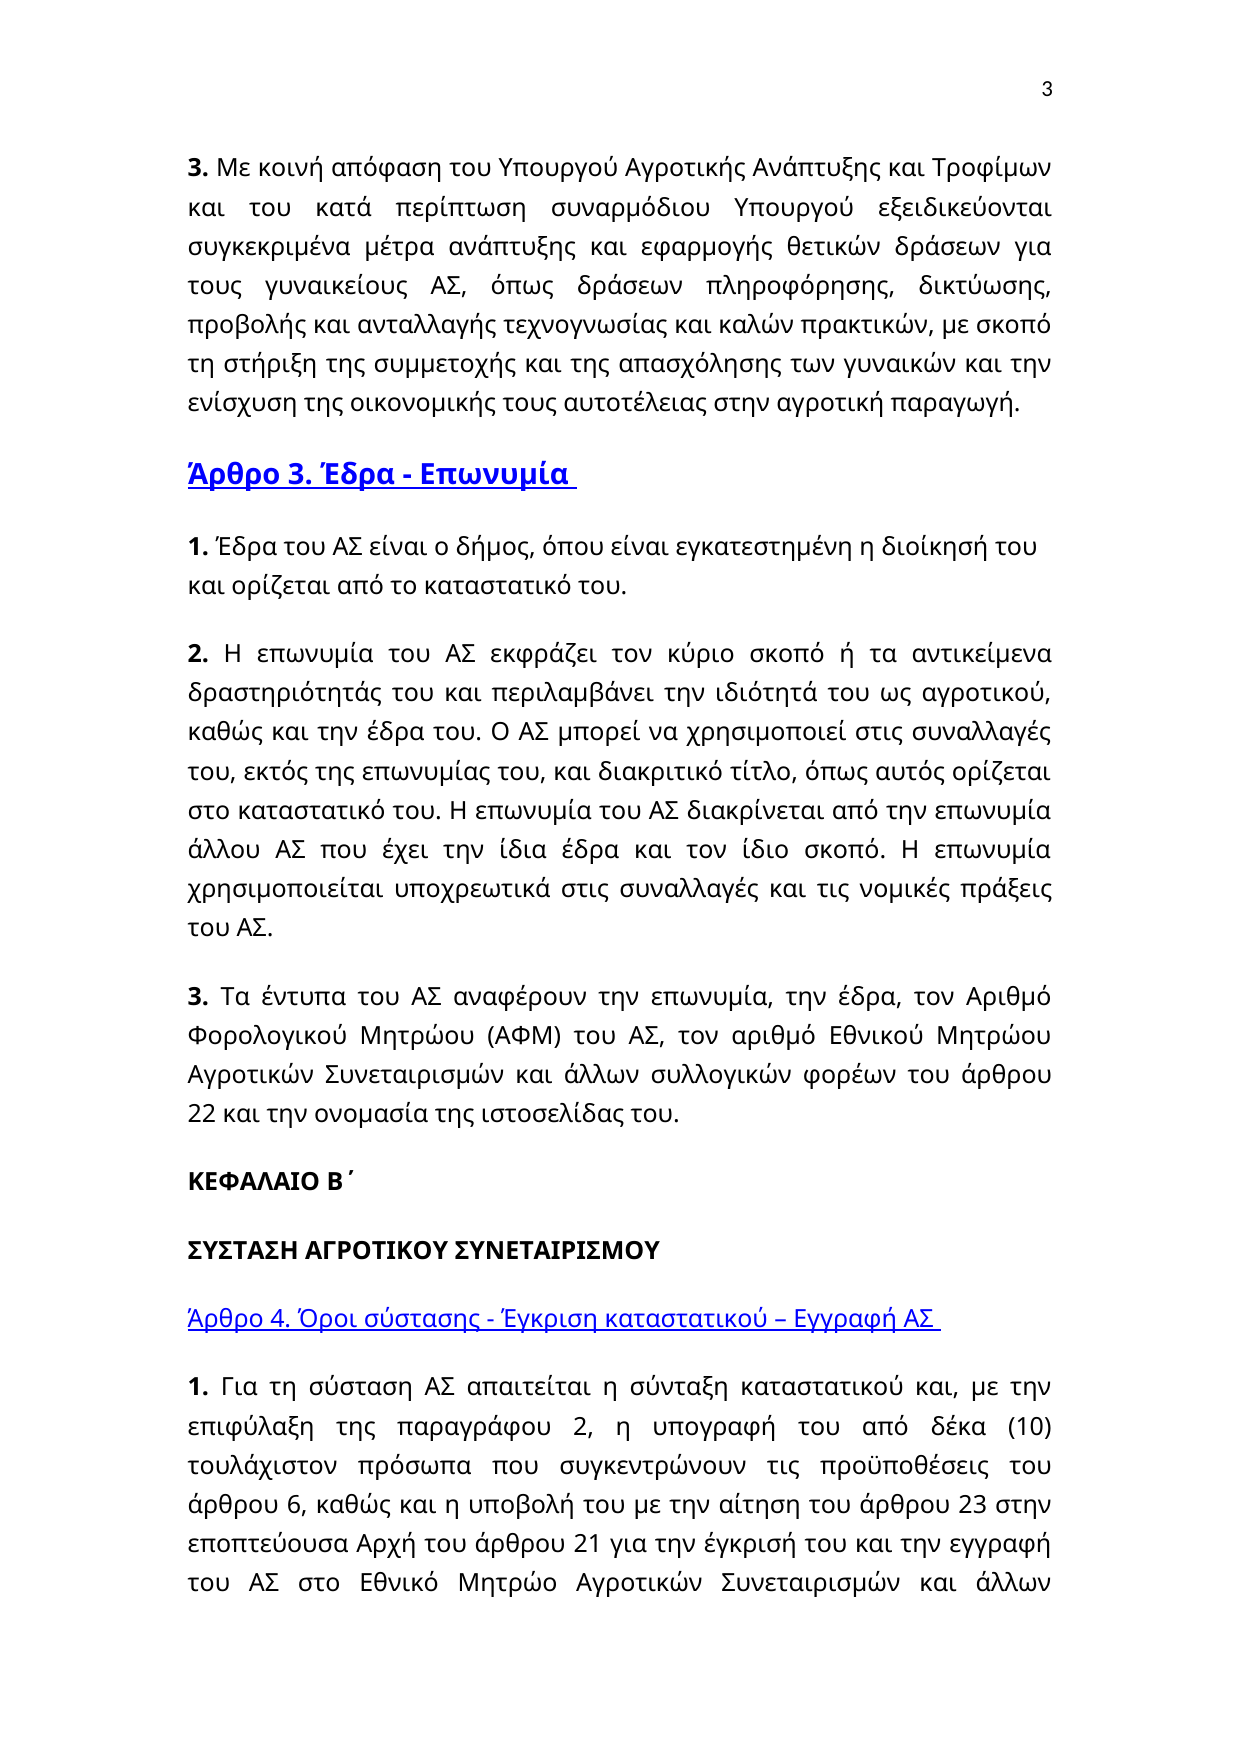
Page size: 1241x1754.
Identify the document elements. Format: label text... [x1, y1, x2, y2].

text ΚΕΦΑΛΑΙΟ Β΄ [187, 1164, 1053, 1198]
text 2. Η επωνυμία του ΑΣ εκφράζει τον κύριο σκοπό ή τα αντικείμενα δραστηριότητάς του και περιλαμβάνει την ιδιότητά του ως αγροτικού, καθώς και την έδρα του. Ο ΑΣ μπορεί να χρησιμοποιεί στις συναλλαγές του, εκτός της επωνυμίας του, και διακριτικό τίτλο, όπως αυτός ορίζεται στο καταστατικό του. Η επωνυμία του ΑΣ διακρίνεται από την επωνυμία άλλου ΑΣ που έχει την ίδια έδρα και τον ίδιο σκοπό. Η επωνυμία χρησιμοποιείται υποχρεωτικά στις συναλλαγές και τις νομικές πράξεις του ΑΣ. [187, 636, 1053, 944]
text 3. Τα έντυπα του ΑΣ αναφέρουν την επωνυμία, την έδρα, τον Αριθμό Φορολογικού Μητρώου (ΑΦΜ) του ΑΣ, τον αριθμό Εθνικού Μητρώου Αγροτικών Συνεταιρισμών και άλλων συλλογικών φορέων του άρθρου 22 και την ονομασία της ιστοσελίδας του. [187, 978, 1053, 1130]
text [187, 1369, 1053, 1599]
text Άρθρο 4. Όροι σύστασης - Έγκριση καταστατικού – Εγγραφή ΑΣ [187, 1301, 1053, 1335]
text 1. Έδρα του ΑΣ είναι ο δήμος, όπου είναι εγκατεστημένη η διοίκησή του και ορίζεται από το καταστατικό του. [187, 528, 1053, 601]
text 3. Με κοινή απόφαση του Υπουργού Αγροτικής Ανάπτυξης και Τροφίμων και του κατά περίπτωση συναρμόδιου Υπουργού εξειδικεύονται συγκεκριμένα μέτρα ανάπτυξης και εφαρμογής θετικών δράσεων για τους γυναικείους ΑΣ, όπως δράσεων πληροφόρησης, δικτύωσης, προβολής και ανταλλαγής τεχνογνωσίας και καλών πρακτικών, με σκοπό τη στήριξη της συμμετοχής και της απασχόλησης των γυναικών και την ενίσχυση της οικονομικής τους αυτοτέλειας στην αγροτική παραγωγή. [187, 150, 1053, 419]
text Άρθρο 3. Έδρα - Επωνυμία [187, 453, 1053, 493]
text ΣΥΣΤΑΣΗ ΑΓΡΟΤΙΚΟΥ ΣΥΝΕΤΑΙΡΙΣΜΟΥ [187, 1232, 1053, 1266]
